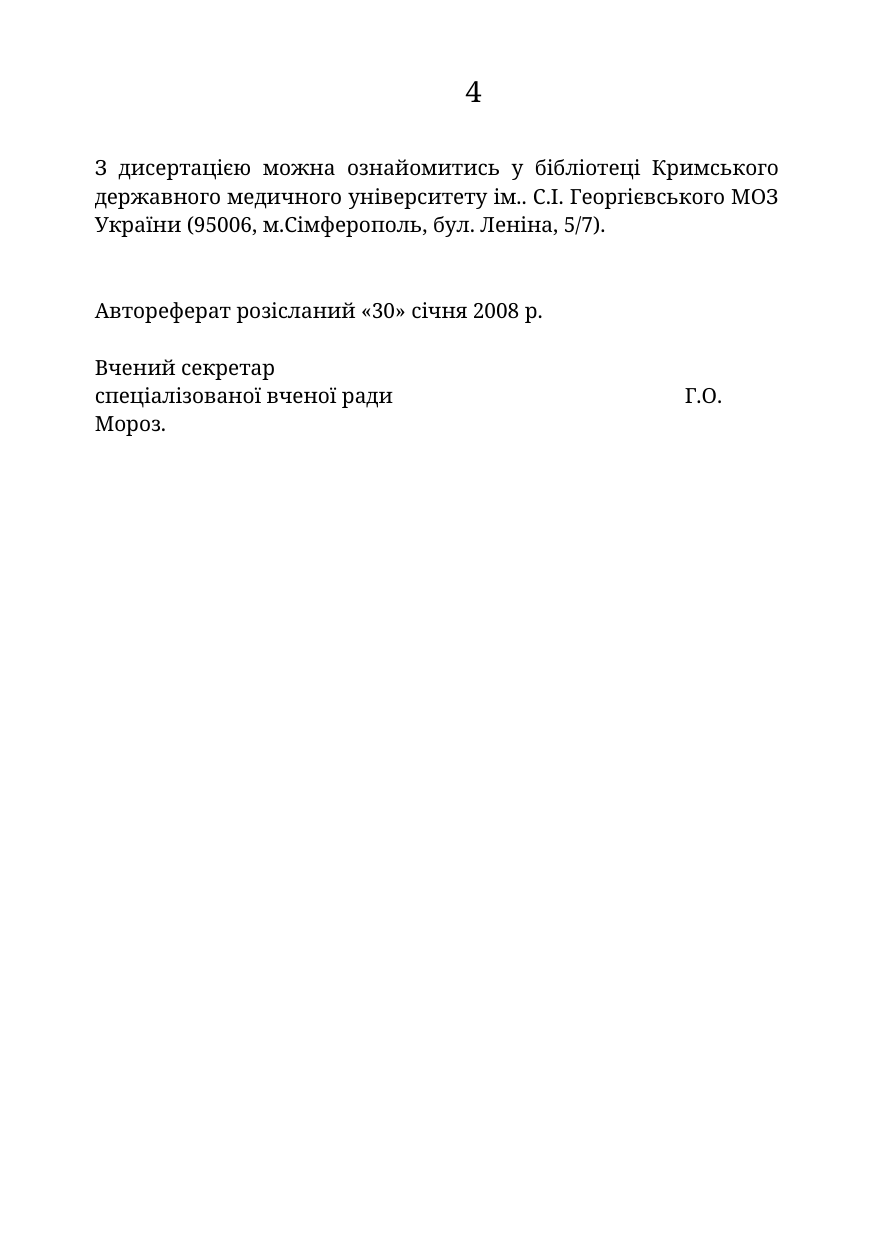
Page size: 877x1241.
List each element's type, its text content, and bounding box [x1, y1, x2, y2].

text Вчений секретар [94, 353, 779, 381]
text спеціалізованої вченої ради Г.О. Мороз. [94, 381, 779, 438]
text З дисертацією можна ознайомитись у бібліотеці Кримського державного медичного університету ім.. С.І. Георгієвського МОЗ України (95006, м.Сімферополь, бул. Леніна, 5/7). [94, 153, 779, 239]
text Автореферат розісланий «30» січня 2008 р. [94, 296, 779, 324]
